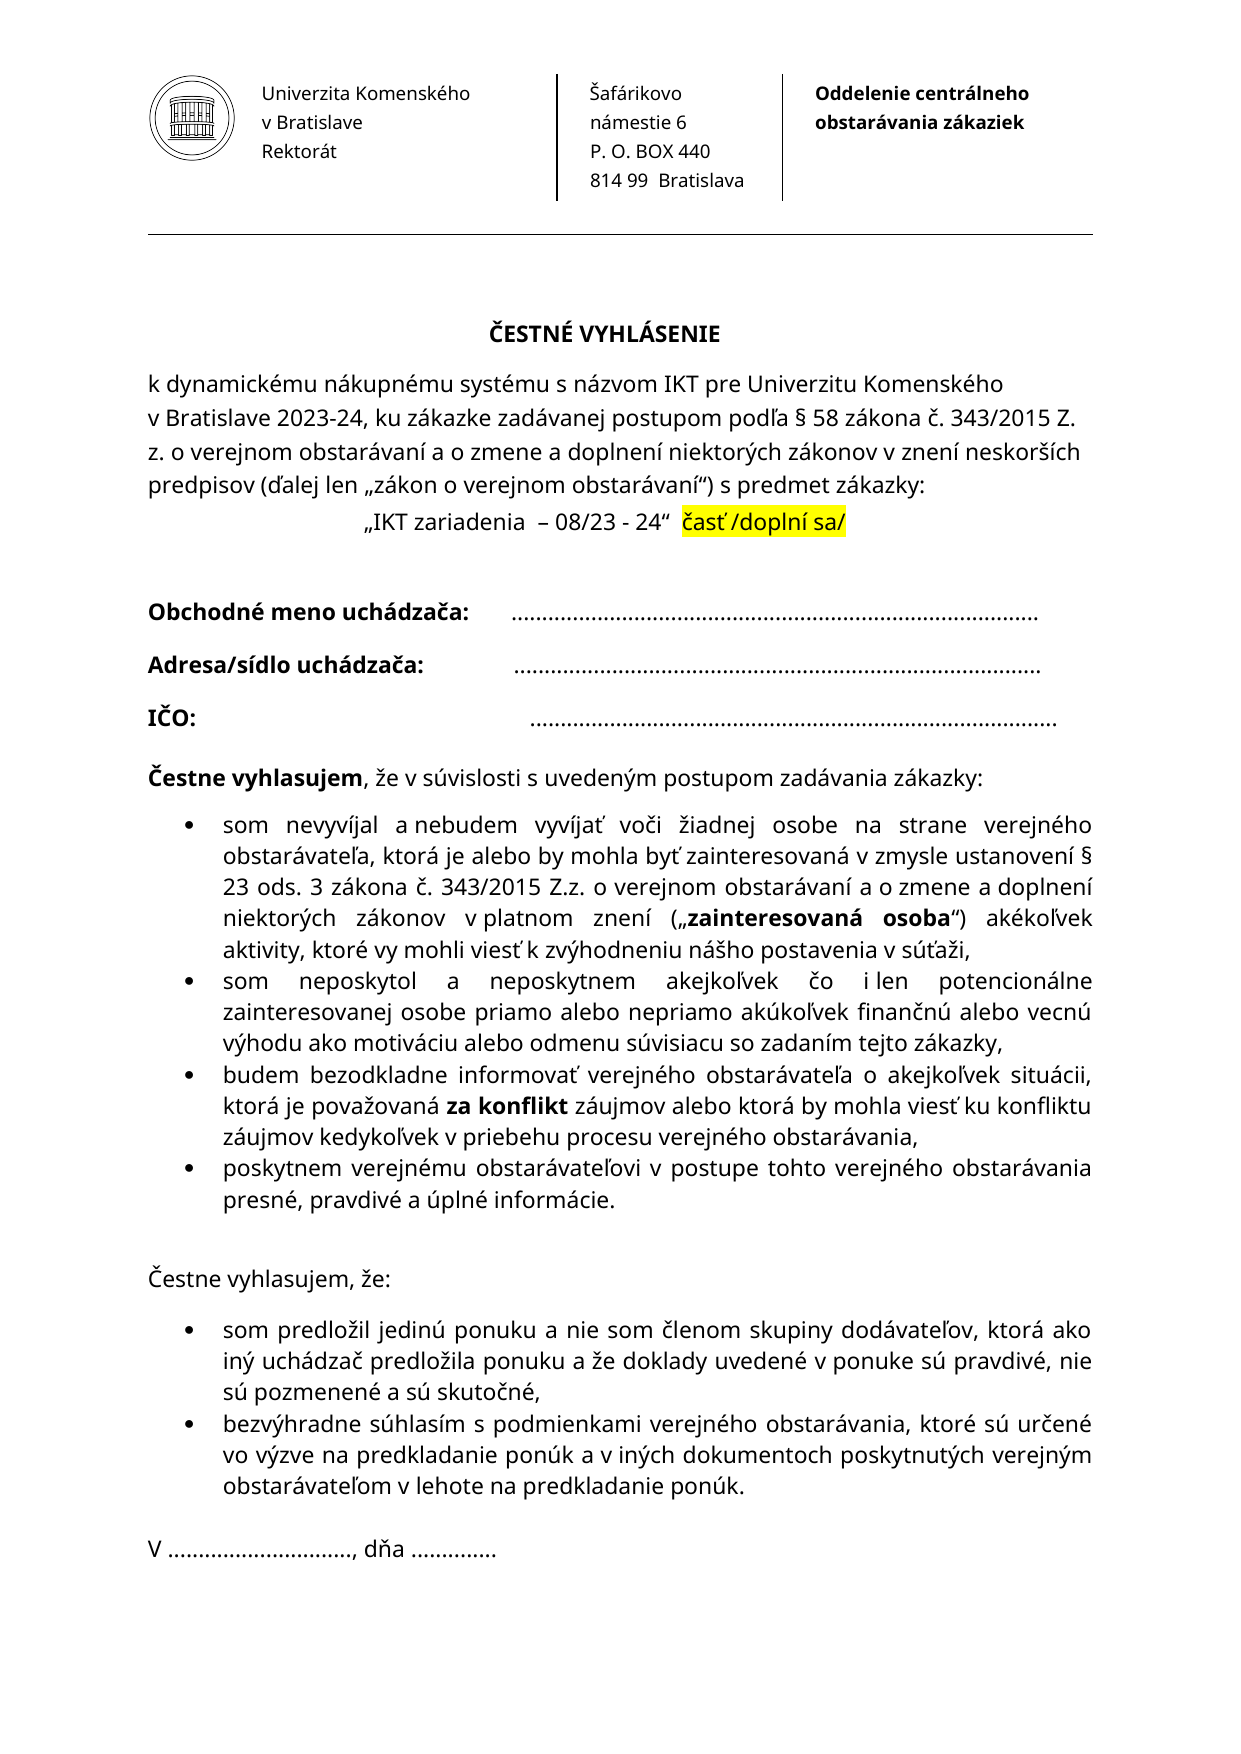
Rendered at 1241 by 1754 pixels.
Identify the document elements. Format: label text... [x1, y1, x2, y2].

text Čestne vyhlasujem, že v súvislosti s uvedeným postupom zadávania zákazky: [148, 762, 1093, 794]
text k dynamickému nákupnému systému s názvom IKT pre Univerzitu Komenského v Bratislave 2023-24, ku zákazke zadávanej postupom podľa § 58 zákona č. 343/2015 Z. z. o verejnom obstarávaní a o zmene a doplnení niektorých zákonov v znení neskorších predpisov (ďalej len „zákon o verejnom obstarávaní“) s predmet zákazky: [148, 368, 1093, 501]
picture [147, 73, 237, 163]
list bezvýhradne súhlasím s podmienkami verejného obstarávania, ktoré sú určené vo výzve na predkladanie ponúk a v iných dokumentoch poskytnutých verejným obstarávateľom v lehote na predkladanie ponúk. [185, 1407, 1093, 1501]
text Čestne vyhlasujem, že: [148, 1263, 1093, 1294]
text Čestné vyhlásenie [148, 318, 1061, 349]
text V .............................., dňa .............. [148, 1532, 1093, 1564]
text „IKT zariadenia – 08/23 - 24“ časť /doplní sa/ [148, 503, 1061, 537]
list som neposkytol a neposkytnem akejkoľvek čo i len potencionálne zainteresovanej osobe priamo alebo nepriamo akúkoľvek finančnú alebo vecnú výhodu ako motiváciu alebo odmenu súvisiacu so zadaním tejto zákazky, [185, 965, 1093, 1059]
text IČO: ...................................................................................... [148, 701, 1061, 733]
list budem bezodkladne informovať verejného obstarávateľa o akejkoľvek situácii, ktorá je považovaná za konflikt záujmov alebo ktorá by mohla viesť ku konfliktu záujmov kedykoľvek v priebehu procesu verejného obstarávania, [185, 1059, 1093, 1152]
list som nevyvíjal a nebudem vyvíjať voči žiadnej osobe na strane verejného obstarávateľa, ktorá je alebo by mohla byť zainteresovaná v zmysle ustanovení § 23 ods. 3 zákona č. 343/2015 Z.z. o verejnom obstarávaní a o zmene a doplnení niektorých zákonov v platnom znení („zainteresovaná osoba“) akékoľvek aktivity, ktoré vy mohli viesť k zvýhodneniu nášho postavenia v súťaži, [185, 809, 1093, 965]
list poskytnem verejnému obstarávateľovi v postupe tohto verejného obstarávania presné, pravdivé a úplné informácie. [185, 1152, 1093, 1215]
list som predložil jedinú ponuku a nie som členom skupiny dodávateľov, ktorá ako iný uchádzač predložila ponuku a že doklady uvedené v ponuke sú pravdivé, nie sú pozmenené a sú skutočné, [185, 1314, 1093, 1407]
text Adresa/sídlo uchádzača: ...................................................................................... [148, 649, 1061, 680]
text Obchodné meno uchádzača: ...................................................................................... [148, 596, 1061, 627]
